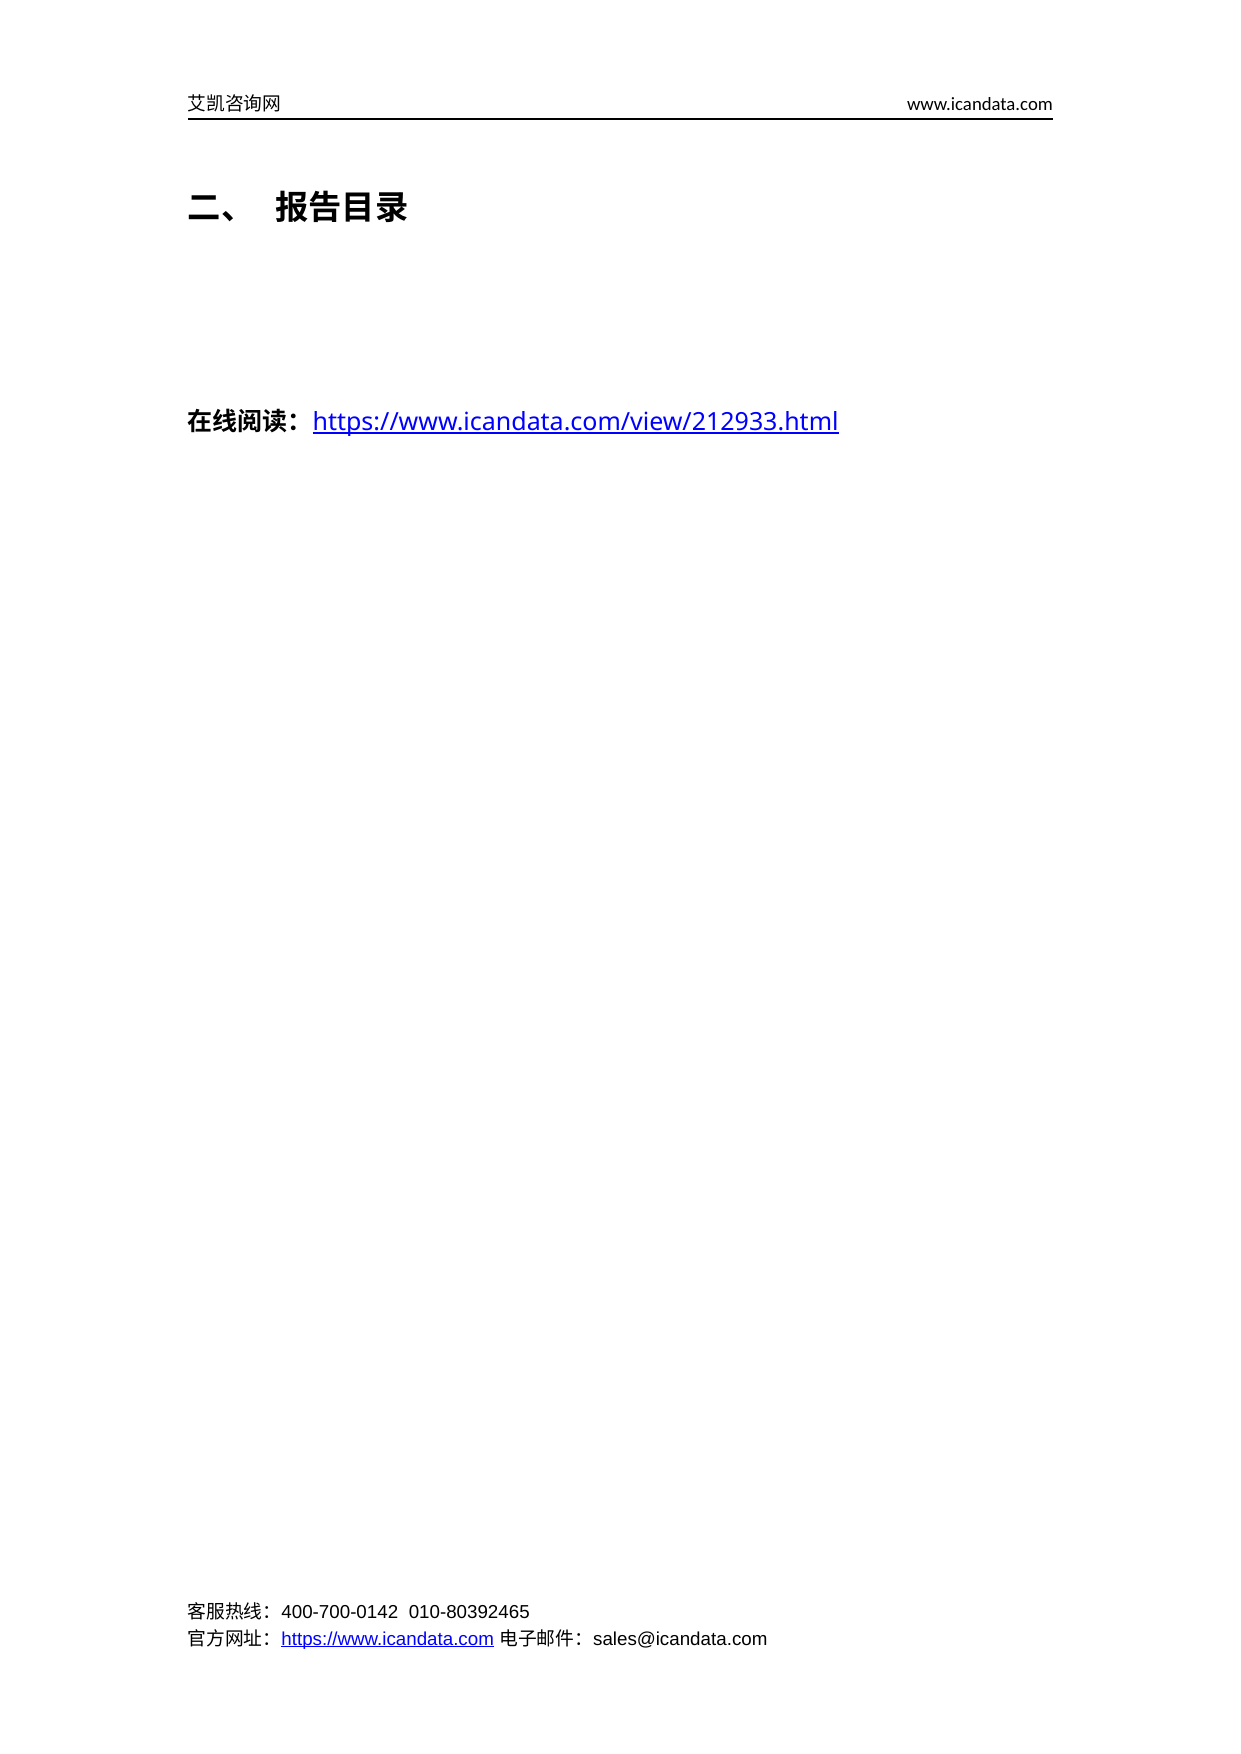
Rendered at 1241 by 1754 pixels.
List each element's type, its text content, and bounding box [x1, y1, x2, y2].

text 在线阅读：https://www.icandata.com/view/212933.html [187, 387, 1053, 452]
subtitle 报告目录 [187, 172, 1053, 237]
